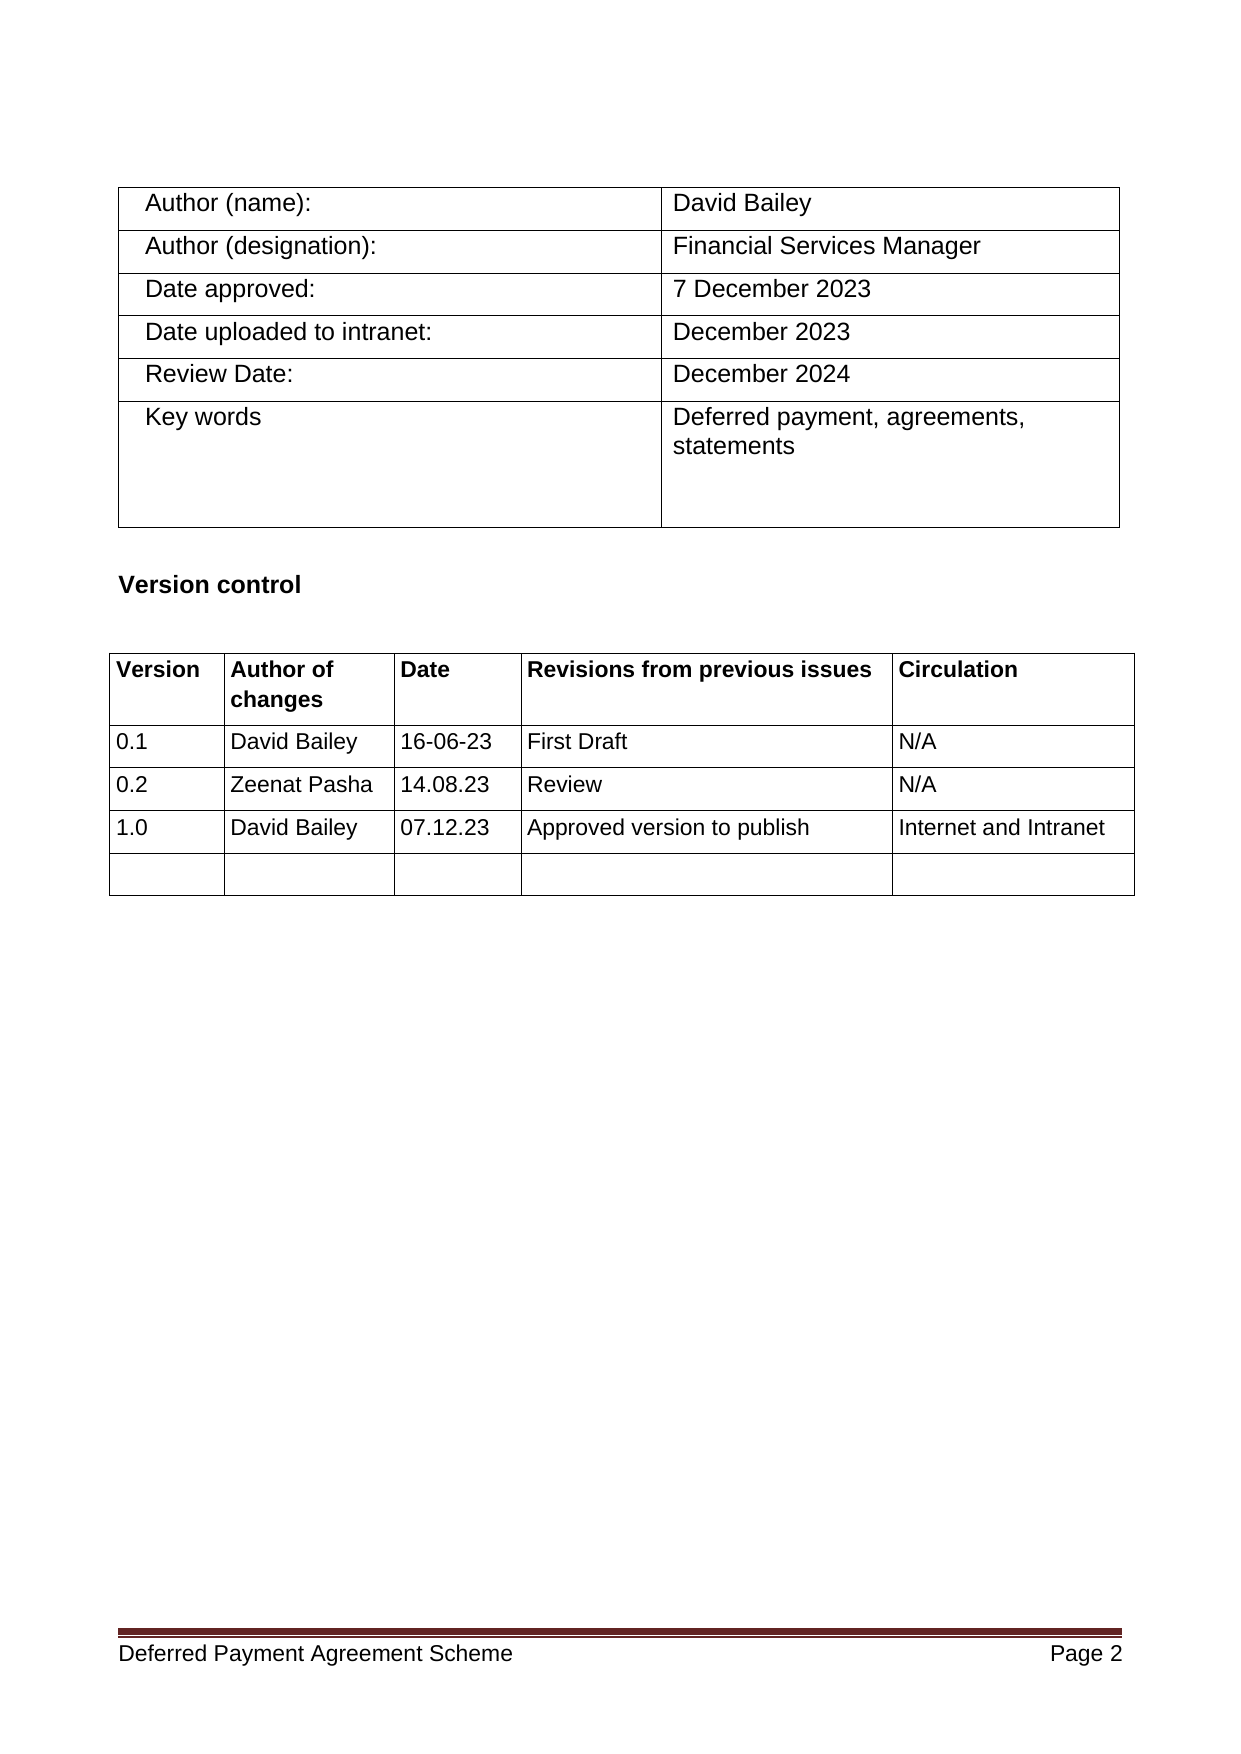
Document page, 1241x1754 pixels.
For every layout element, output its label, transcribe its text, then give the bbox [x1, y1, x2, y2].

table_cell [110, 854, 224, 895]
table_header Circulation [893, 654, 1134, 724]
table_cell N/A [893, 726, 1134, 767]
table_cell Approved version to publish [522, 811, 892, 853]
table_cell 0.1 [110, 726, 224, 767]
table_header David Bailey [662, 188, 1119, 230]
table_header Date [395, 654, 521, 724]
table_cell December 2024 [662, 359, 1119, 401]
text Version control [118, 569, 1122, 598]
table_cell [522, 854, 892, 895]
table_header Author of changes [225, 654, 394, 724]
table_header Version [110, 654, 224, 724]
table_header Author (name): [119, 188, 661, 230]
table_cell Deferred payment, agreements, statements [662, 402, 1119, 527]
table_cell David Bailey [225, 811, 394, 853]
table_cell 0.2 [110, 768, 224, 810]
table_cell December 2023 [662, 316, 1119, 358]
table_cell 14.08.23 [395, 768, 521, 810]
table_cell Author (designation): [119, 231, 661, 272]
table_cell Zeenat Pasha [225, 768, 394, 810]
table_cell Date uploaded to intranet: [119, 316, 661, 358]
table_cell 07.12.23 [395, 811, 521, 853]
table_cell 7 December 2023 [662, 274, 1119, 315]
table_cell Date approved: [119, 274, 661, 315]
table_header Revisions from previous issues [522, 654, 892, 724]
table_cell 1.0 [110, 811, 224, 853]
table_cell [395, 854, 521, 895]
table_cell N/A [893, 768, 1134, 810]
table_cell Review [522, 768, 892, 810]
table_cell Internet and Intranet [893, 811, 1134, 853]
table_cell Key words [119, 402, 661, 527]
table_cell David Bailey [225, 726, 394, 767]
table_cell 16-06-23 [395, 726, 521, 767]
table_cell [225, 854, 394, 895]
table_cell [893, 854, 1134, 895]
table_cell First Draft [522, 726, 892, 767]
table_cell Financial Services Manager [662, 231, 1119, 272]
table_cell Review Date: [119, 359, 661, 401]
